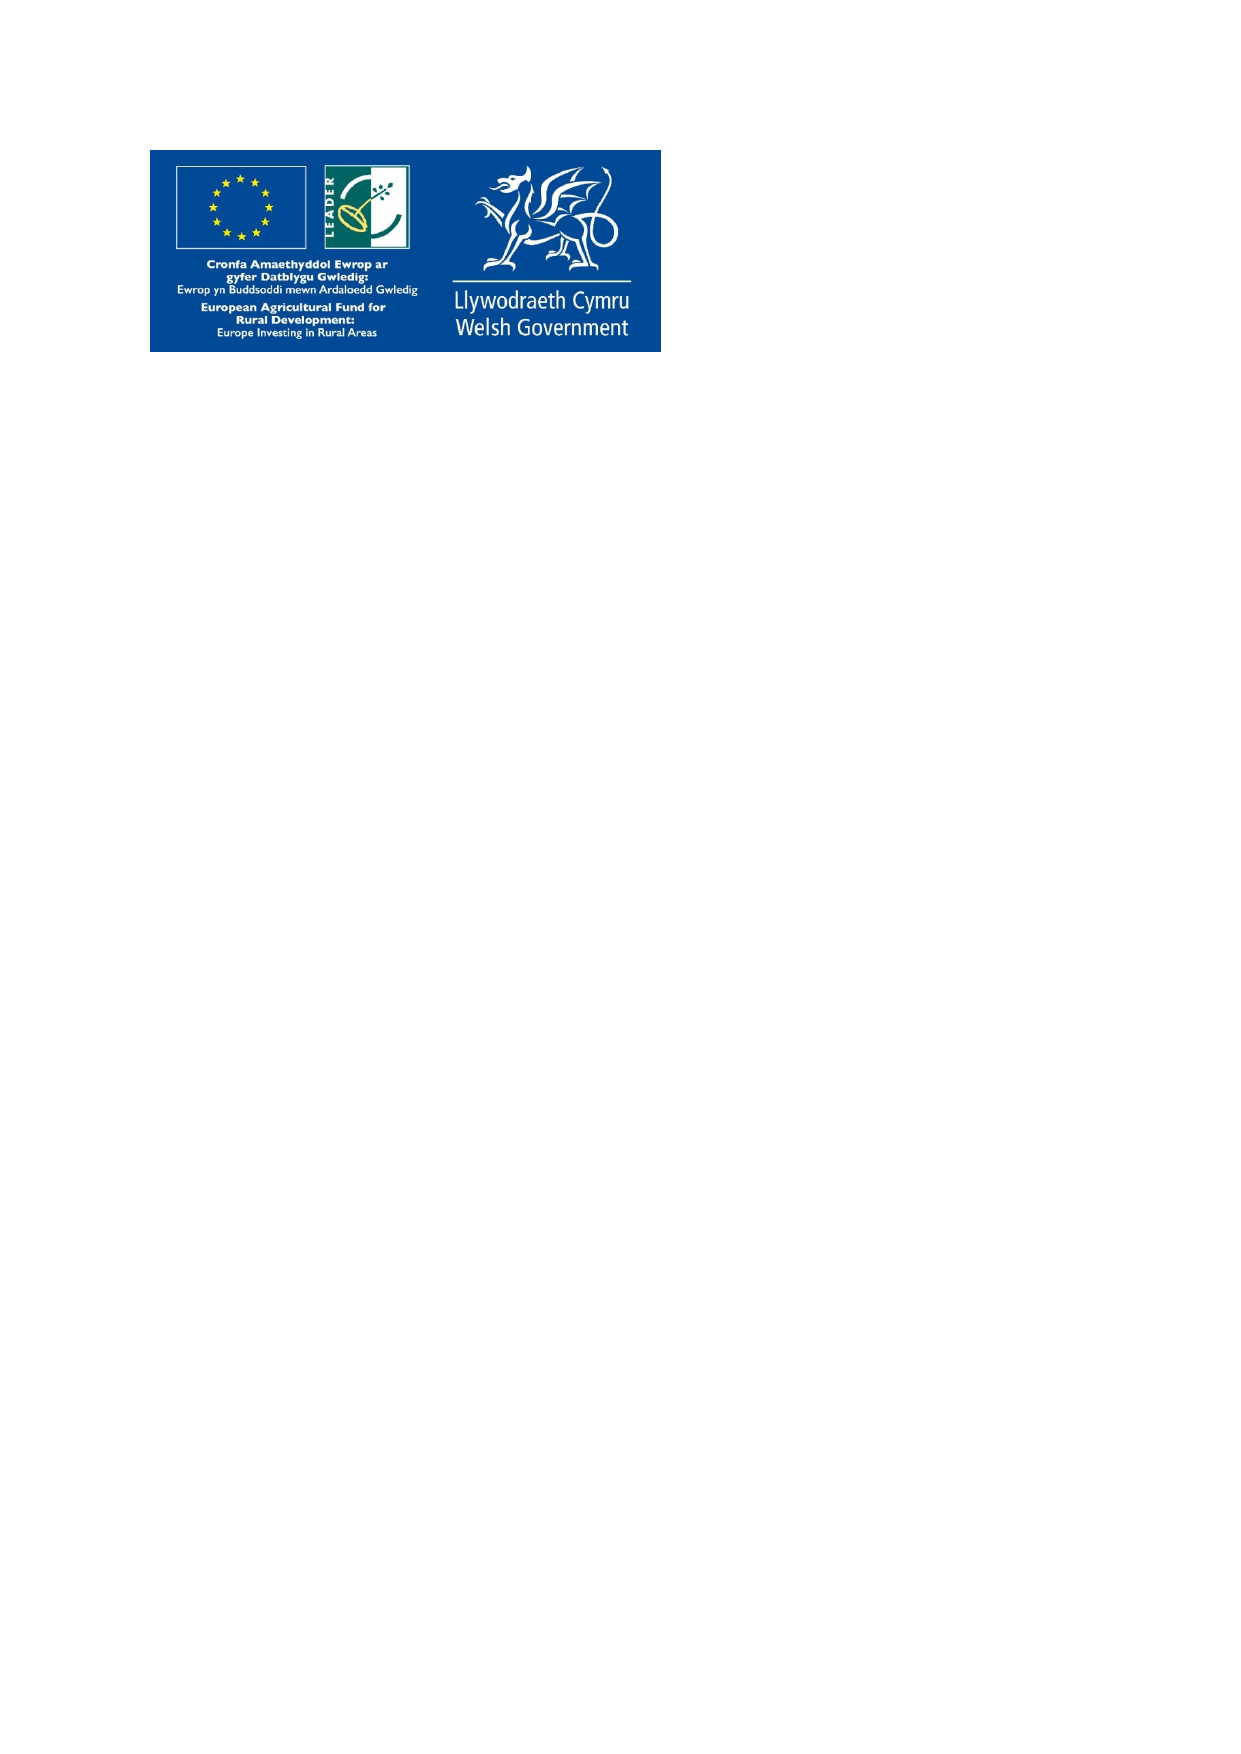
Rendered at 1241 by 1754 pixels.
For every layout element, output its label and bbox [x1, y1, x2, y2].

picture [150, 150, 661, 352]
